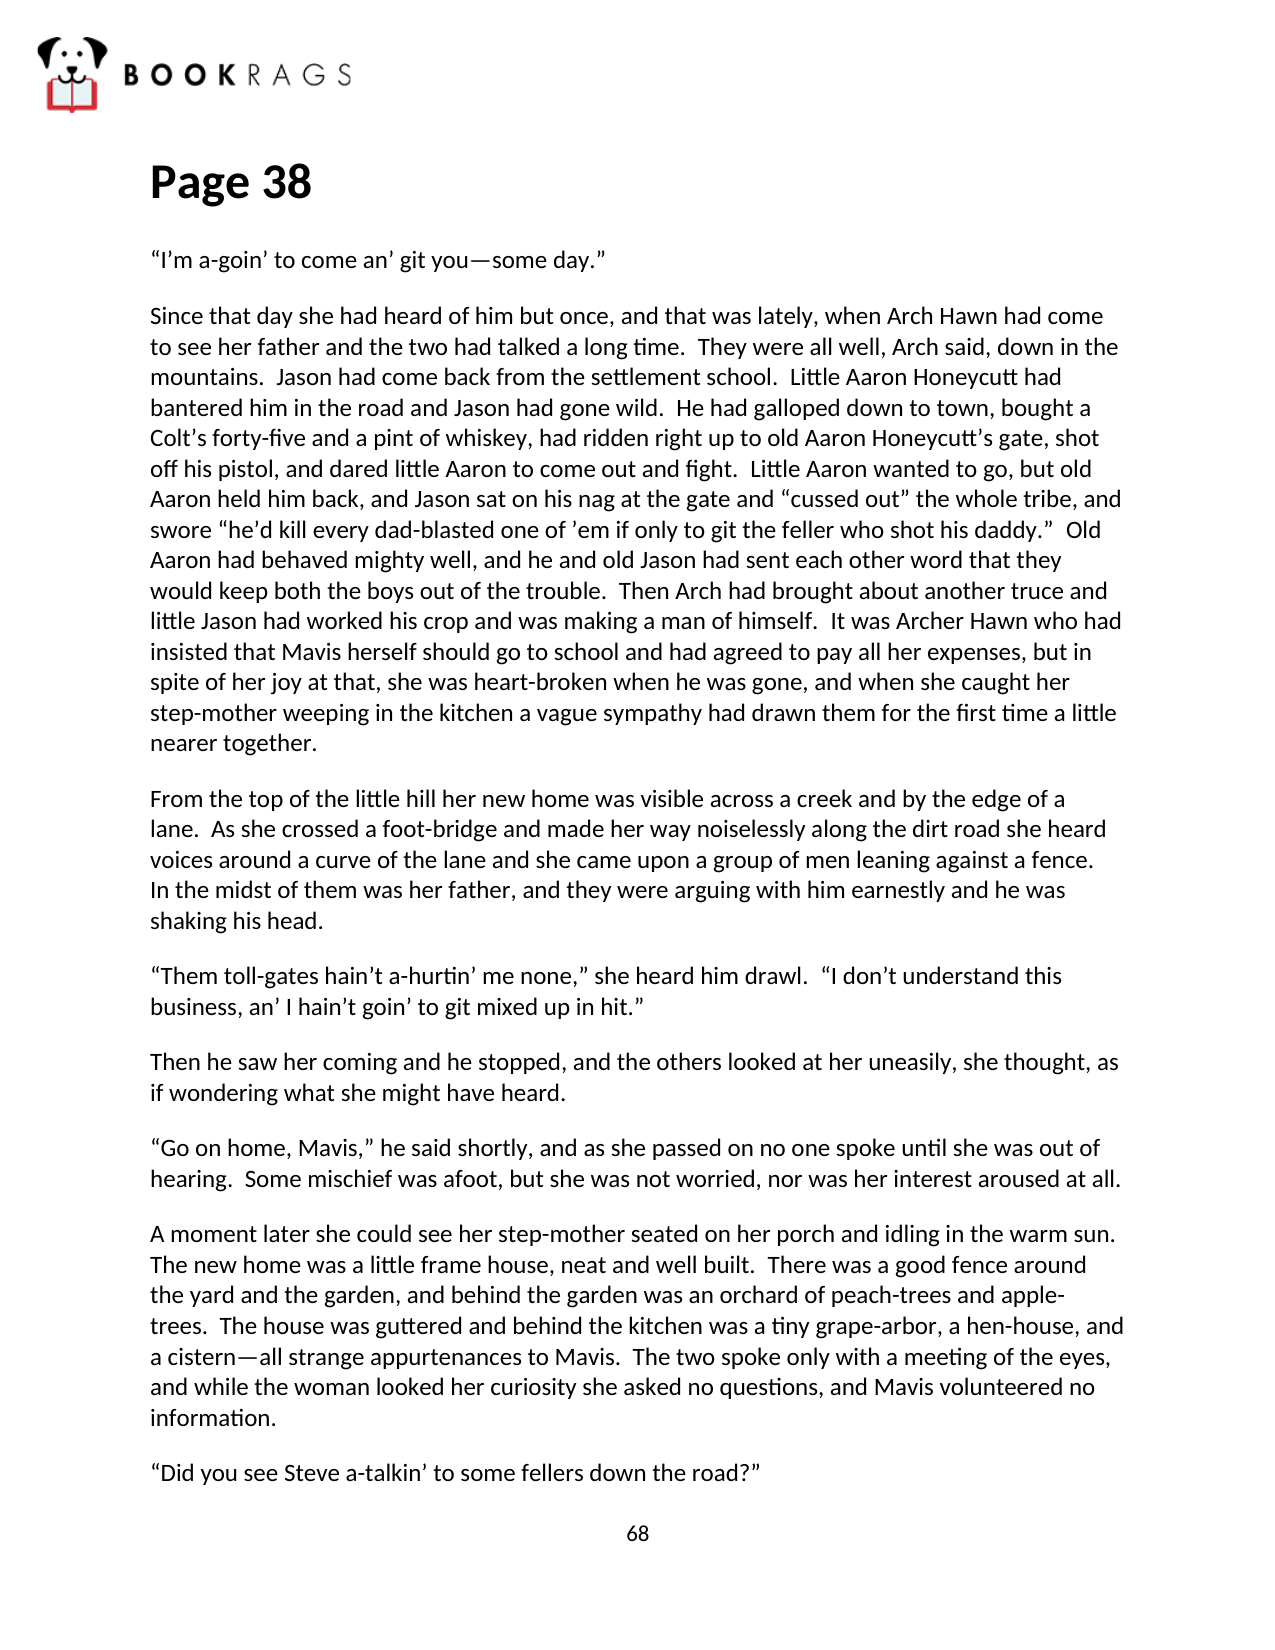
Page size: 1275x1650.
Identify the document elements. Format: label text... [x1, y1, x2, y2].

text “I’m a-goin’ to come an’ git you—­some day.” [150, 244, 1125, 275]
text Since that day she had heard of him but once, and that was lately, when Arch Hawn had come to see her father and the two had talked a long time. They were all well, Arch said, down in the mountains. Jason had come back from the settlement school. Little Aaron Honeycutt had bantered him in the road and Jason had gone wild. He had galloped down to town, bought a Colt’s forty-five and a pint of whiskey, had ridden right up to old Aaron Honeycutt’s gate, shot off his pistol, and dared little Aaron to come out and fight. Little Aaron wanted to go, but old Aaron held him back, and Jason sat on his nag at the gate and “cussed out” the whole tribe, and swore “he’d kill every dad-blasted one of ’em if only to git the feller who shot his daddy.” Old Aaron had behaved mighty well, and he and old Jason had sent each other word that they would keep both the boys out of the trouble. Then Arch had brought about another truce and little Jason had worked his crop and was making a man of himself. It was Archer Hawn who had insisted that Mavis herself should go to school and had agreed to pay all her expenses, but in spite of her joy at that, she was heart-broken when he was gone, and when she caught her step-mother weeping in the kitchen a vague sympathy had drawn them for the first time a little nearer together. [150, 300, 1125, 758]
text A moment later she could see her step-mother seated on her porch and idling in the warm sun. The new home was a little frame house, neat and well built. There was a good fence around the yard and the garden, and behind the garden was an orchard of peach-trees and apple-trees. The house was guttered and behind the kitchen was a tiny grape-arbor, a hen-house, and a cistern—­all strange appurtenances to Mavis. The two spoke only with a meeting of the eyes, and while the woman looked her curiosity she asked no questions, and Mavis volunteered no information. [150, 1219, 1125, 1432]
text “Them toll-gates hain’t a-hurtin’ me none,” she heard him drawl. “I don’t understand this business, an’ I hain’t goin’ to git mixed up in hit.” [150, 961, 1125, 1022]
text Then he saw her coming and he stopped, and the others looked at her uneasily, she thought, as if wondering what she might have heard. [150, 1047, 1125, 1108]
text Page 38 [150, 150, 1125, 211]
text From the top of the little hill her new home was visible across a creek and by the edge of a lane. As she crossed a foot-bridge and made her way noiselessly along the dirt road she heard voices around a curve of the lane and she came upon a group of men leaning against a fence. In the midst of them was her father, and they were arguing with him earnestly and he was shaking his head. [150, 783, 1125, 936]
text “Did you see Steve a-talkin’ to some fellers down the road?” [150, 1457, 1125, 1488]
text “Go on home, Mavis,” he said shortly, and as she passed on no one spoke until she was out of hearing. Some mischief was afoot, but she was not worried, nor was her interest aroused at all. [150, 1133, 1125, 1194]
picture [37, 37, 351, 113]
